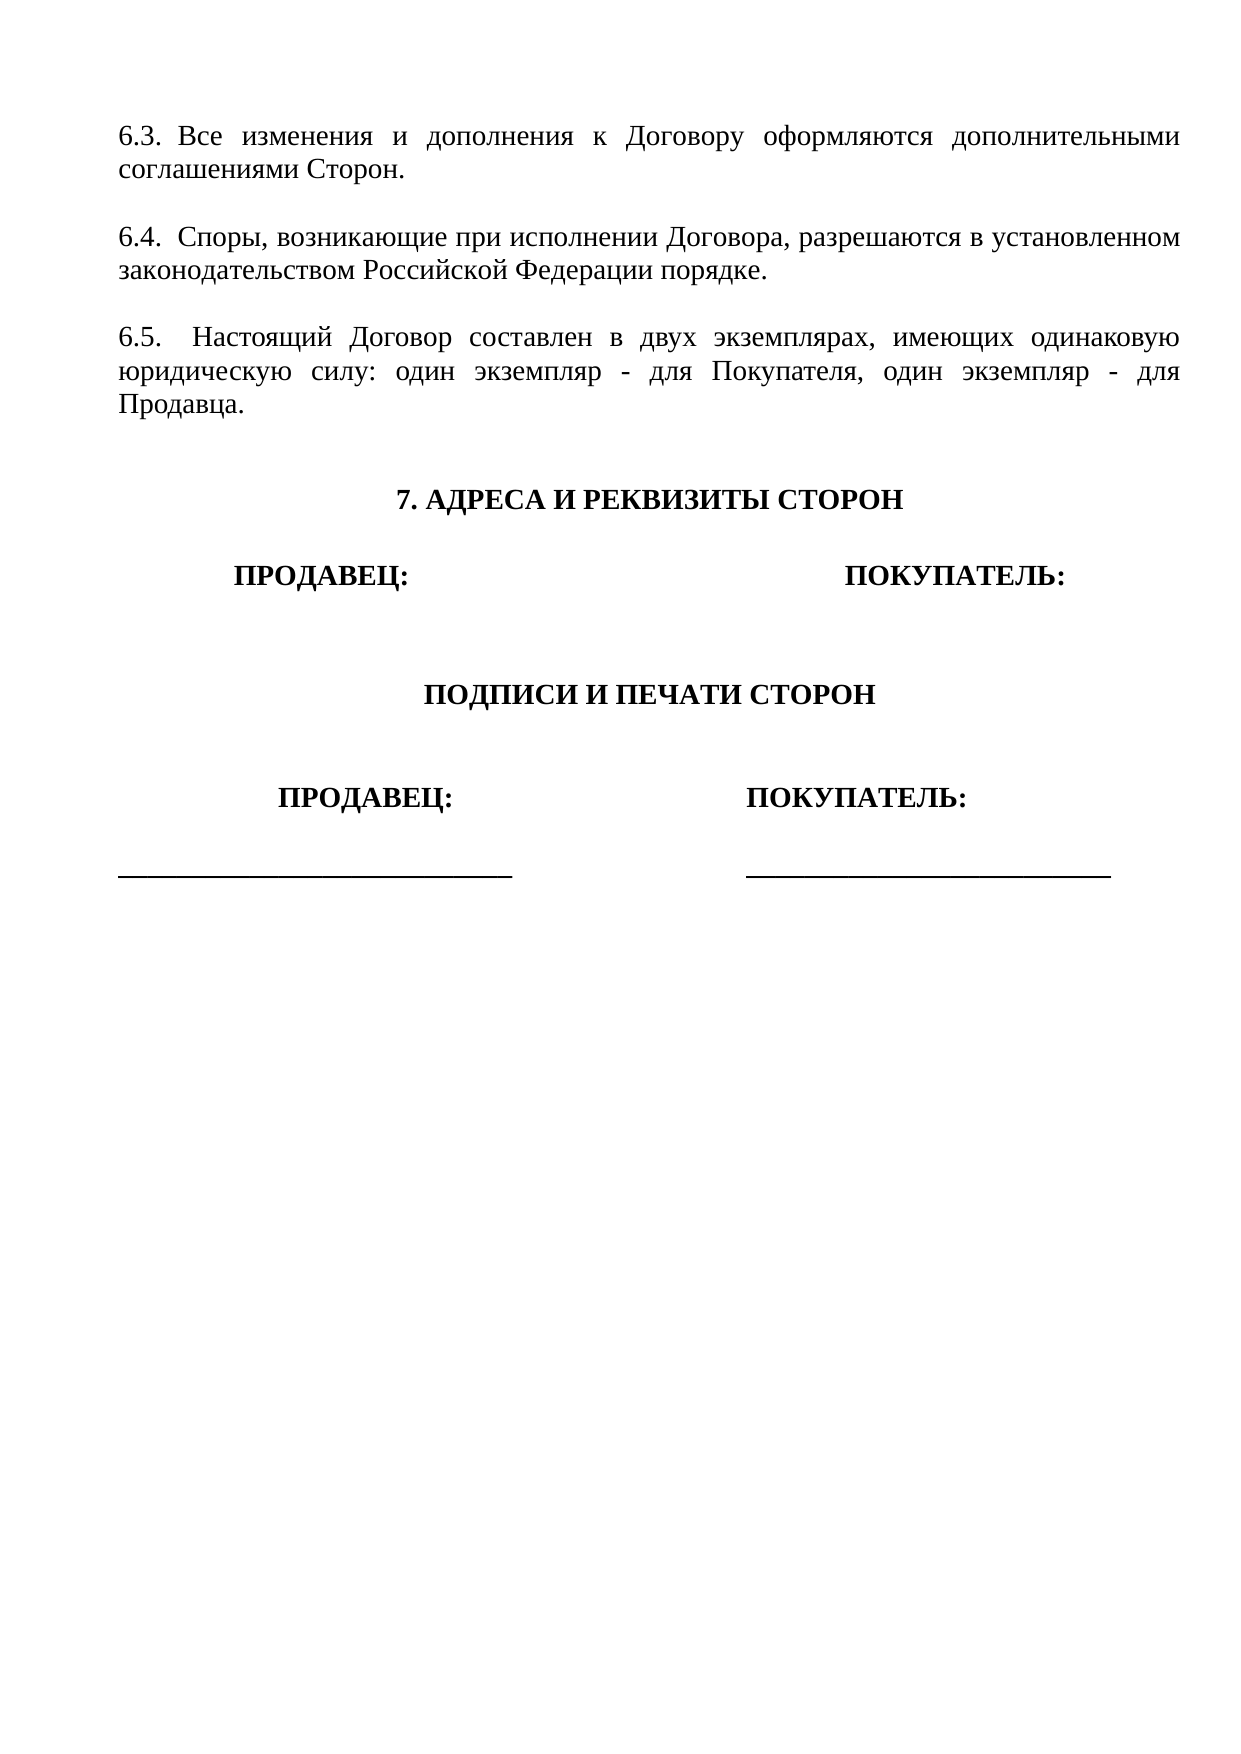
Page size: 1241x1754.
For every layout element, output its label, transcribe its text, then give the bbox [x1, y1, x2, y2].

list Споры, возникающие при исполнении Договора, разрешаются в установленном законодательством Российской Федерации порядке. [118, 219, 1181, 286]
list Настоящий Договор составлен в двух экземплярах, имеющих одинаковую юридическую силу: один экземпляр - для Покупателя, один экземпляр - для Продавца. [118, 319, 1181, 420]
table_header ПОКУПАТЕЛЬ: _________________________ [624, 746, 1131, 881]
list Все изменения и дополнения к Договору оформляются дополнительными соглашениями Сторон. [118, 118, 1181, 185]
text ПОДПИСИ И ПЕЧАТИ СТОРОН [118, 683, 1181, 710]
list АДРЕСА И РЕКВИЗИТЫ СТОРОН [118, 487, 1181, 515]
table_header ПРОДАВЕЦ: ___________________________ [107, 746, 624, 881]
text ПРОДАВЕЦ: ПОКУПАТЕЛЬ: [118, 563, 1181, 591]
